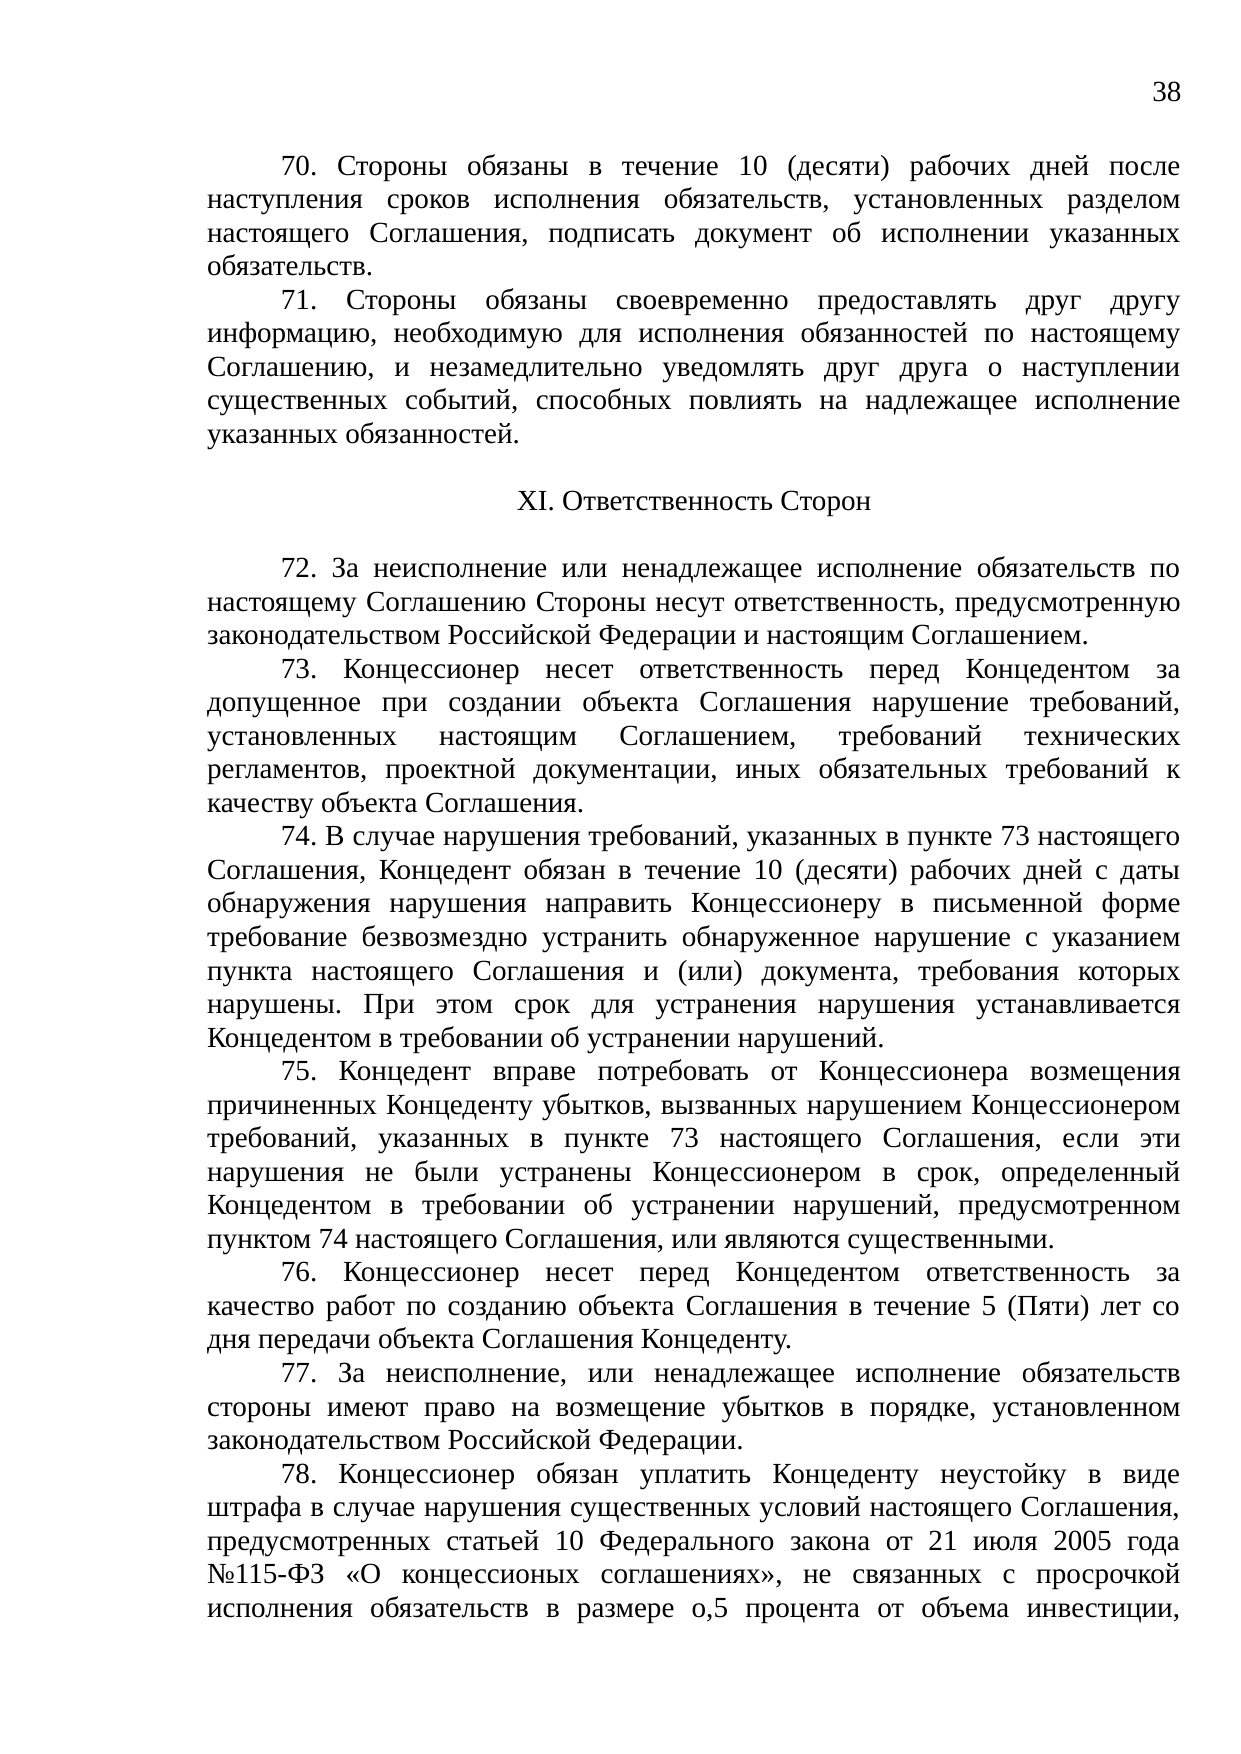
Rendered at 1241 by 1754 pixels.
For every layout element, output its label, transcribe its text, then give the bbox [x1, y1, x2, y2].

text 75. Концедент вправе потребовать от Концессионера возмещения причиненных Концеденту убытков, вызванных нарушением Концессионером требований, указанных в пункте 73 настоящего Соглашения, если эти нарушения не были устранены Концессионером в срок, определенный Концедентом в требовании об устранении нарушений, предусмотренном пунктом 74 настоящего Соглашения, или являются существенными. [207, 1053, 1181, 1254]
text 70. Стороны обязаны в течение 10 (десяти) рабочих дней после наступления сроков исполнения обязательств, установленных разделом настоящего Соглашения, подписать документ об исполнении указанных обязательств. [207, 148, 1181, 282]
text XI. Ответственность Сторон [207, 483, 1181, 517]
text 72. За неисполнение или ненадлежащее исполнение обязательств по настоящему Соглашению Стороны несут ответственность, предусмотренную законодательством Российской Федерации и настоящим Соглашением. [207, 550, 1181, 651]
text 77. За неисполнение, или ненадлежащее исполнение обязательств стороны имеют право на возмещение убытков в порядке, установленном законодательством Российской Федерации. [207, 1355, 1181, 1456]
text 76. Концессионер несет перед Концедентом ответственность за качество работ по созданию объекта Соглашения в течение 5 (Пяти) лет со дня передачи объекта Соглашения Концеденту. [207, 1254, 1181, 1355]
text 73. Концессионер несет ответственность перед Концедентом за допущенное при создании объекта Соглашения нарушение требований, установленных настоящим Соглашением, требований технических регламентов, проектной документации, иных обязательных требований к качеству объекта Соглашения. [207, 651, 1181, 818]
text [207, 1456, 1181, 1623]
text 71. Стороны обязаны своевременно предоставлять друг другу информацию, необходимую для исполнения обязанностей по настоящему Соглашению, и незамедлительно уведомлять друг друга о наступлении существенных событий, способных повлиять на надлежащее исполнение указанных обязанностей. [207, 282, 1181, 449]
text 74. В случае нарушения требований, указанных в пункте 73 настоящего Соглашения, Концедент обязан в течение 10 (десяти) рабочих дней с даты обнаружения нарушения направить Концессионеру в письменной форме требование безвозмездно устранить обнаруженное нарушение с указанием пункта настоящего Соглашения и (или) документа, требования которых нарушены. При этом срок для устранения нарушения устанавливается Концедентом в требовании об устранении нарушений. [207, 818, 1181, 1053]
